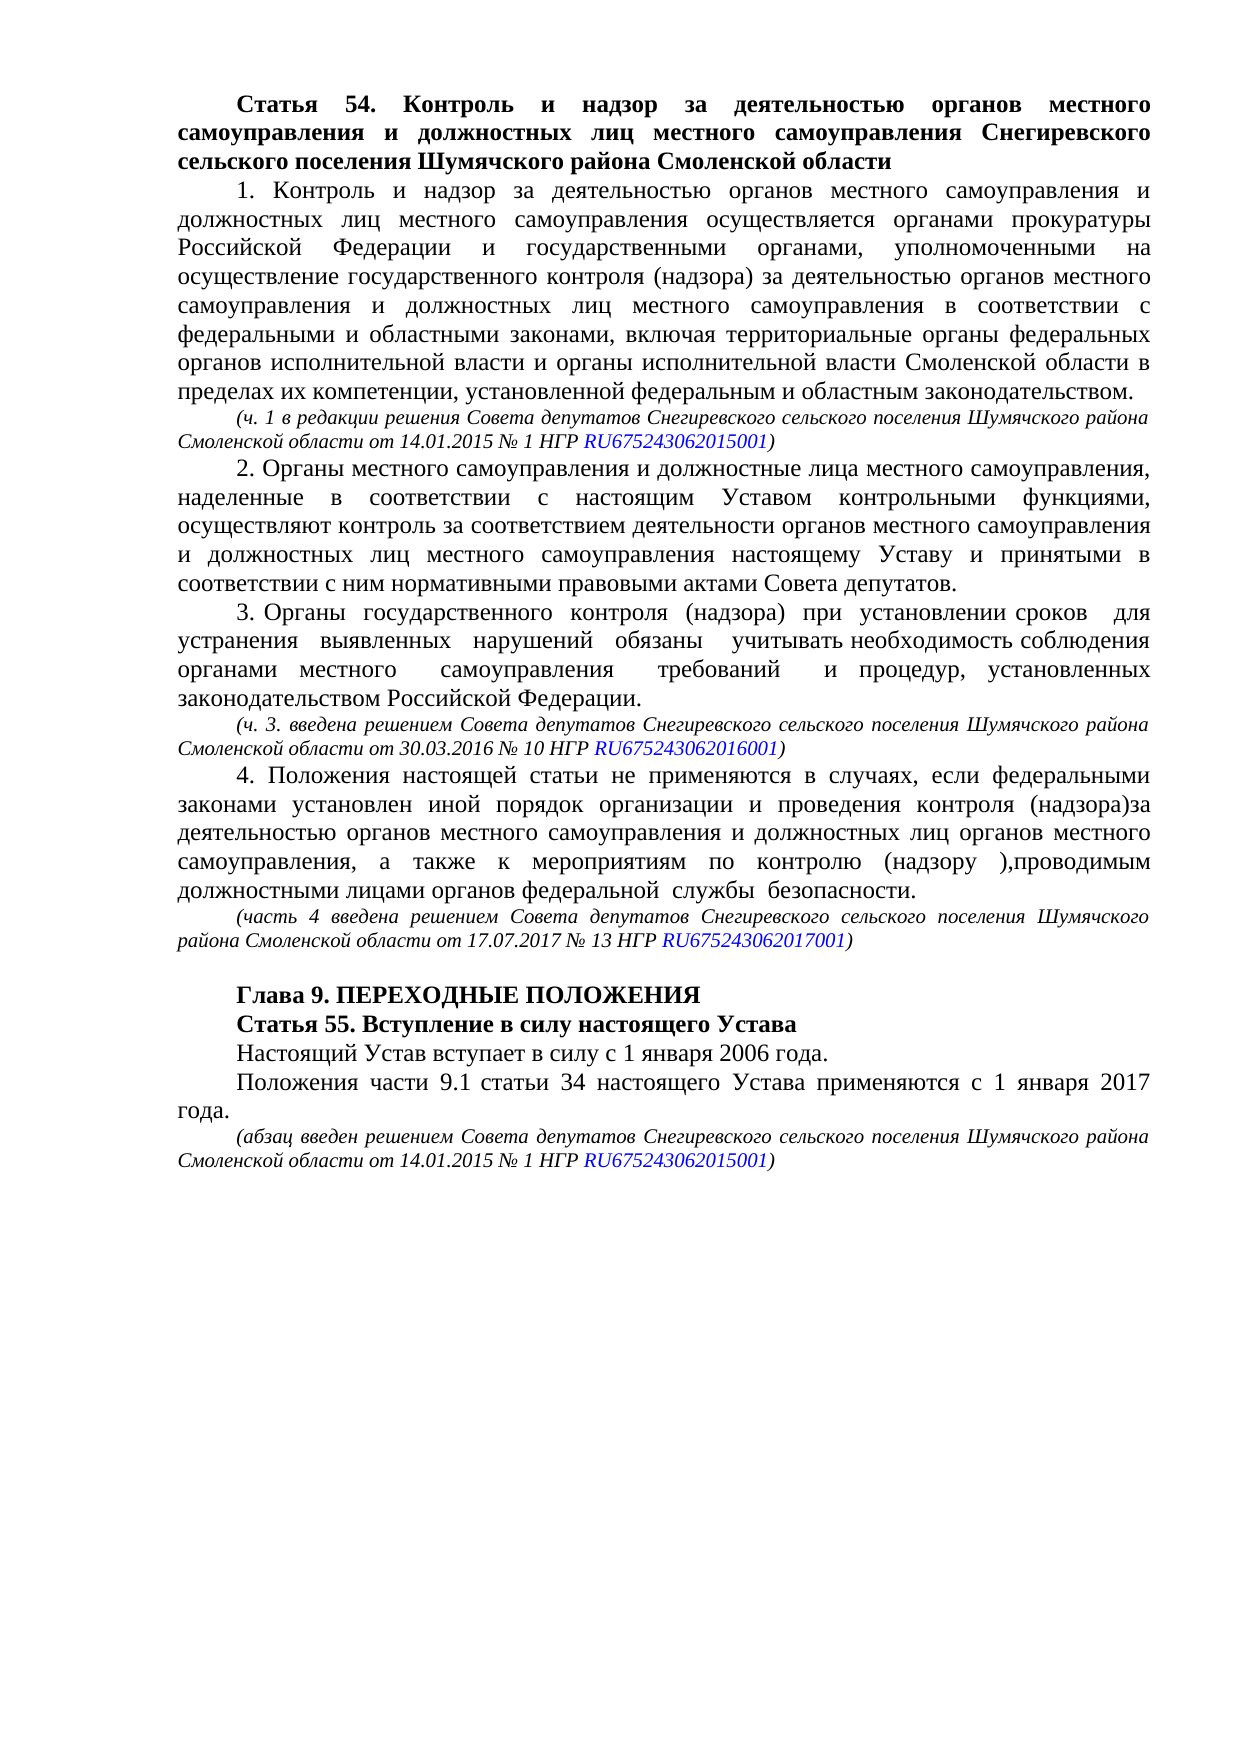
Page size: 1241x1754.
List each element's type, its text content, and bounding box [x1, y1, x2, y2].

text (ч. 1 в редакции решения Совета депутатов Снегиревского сельского поселения Шумячского района Смоленской области от 14.01.2015 № 1 НГР RU675243062015001) [177, 405, 1152, 453]
text Статья 55. Вступление в силу настоящего Устава [177, 1009, 1152, 1038]
text (часть 4 введена решением Совета депутатов Снегиревского сельского поселения Шумячского района Смоленской области от 17.07.2017 № 13 НГР RU675243062017001) [177, 904, 1152, 952]
text Статья 54. Контроль и надзор за деятельностью органов местного самоуправления и должностных лиц местного самоуправления Снегиревского сельского поселения Шумячского района Смоленской области [177, 89, 1152, 175]
text Настоящий Устав вступает в силу с 1 января 2006 года. [177, 1038, 1152, 1067]
text (ч. 3. введена решением Совета депутатов Снегиревского сельского поселения Шумячского района Смоленской области от 30.03.2016 № 10 НГР RU675243062016001) [177, 712, 1152, 760]
text 4. Положения настоящей статьи не применяются в случаях, если федеральными законами установлен иной порядок организации и проведения контроля (надзора)за деятельностью органов местного самоуправления и должностных лиц органов местного самоуправления, а также к мероприятиям по контролю (надзору ),проводимым должностными лицами органов федеральной службы безопасности. [177, 760, 1152, 904]
text Глава 9. ПЕРЕХОДНЫЕ ПОЛОЖЕНИЯ [177, 981, 1152, 1009]
text (абзац введен решением Совета депутатов Снегиревского сельского поселения Шумячского района Смоленской области от 14.01.2015 № 1 НГР RU675243062015001) [177, 1124, 1152, 1172]
text 3. Органы государственного контроля (надзора) при установлении сроков для устранения выявленных нарушений обязаны учитывать необходимость соблюдения органами местного самоуправления требований и процедур, установленных законодательством Российской Федерации. [177, 597, 1152, 712]
text Положения части 9.1 статьи 34 настоящего Устава применяются с 1 января 2017 года. [177, 1067, 1152, 1124]
text 2. Органы местного самоуправления и должностные лица местного самоуправления, наделенные в соответствии с настоящим Уставом контрольными функциями, осуществляют контроль за соответствием деятельности органов местного самоуправления и должностных лиц местного самоуправления настоящему Уставу и принятыми в соответствии с ним нормативными правовыми актами Совета депутатов. [177, 453, 1152, 597]
text 1. Контроль и надзор за деятельностью органов местного самоуправления и должностных лиц местного самоуправления осуществляется органами прокуратуры Российской Федерации и государственными органами, уполномоченными на осуществление государственного контроля (надзора) за деятельностью органов местного самоуправления и должностных лиц местного самоуправления в соответствии с федеральными и областными законами, включая территориальные органы федеральных органов исполнительной власти и органы исполнительной власти Смоленской области в пределах их компетенции, установленной федеральным и областным законодательством. [177, 175, 1152, 405]
